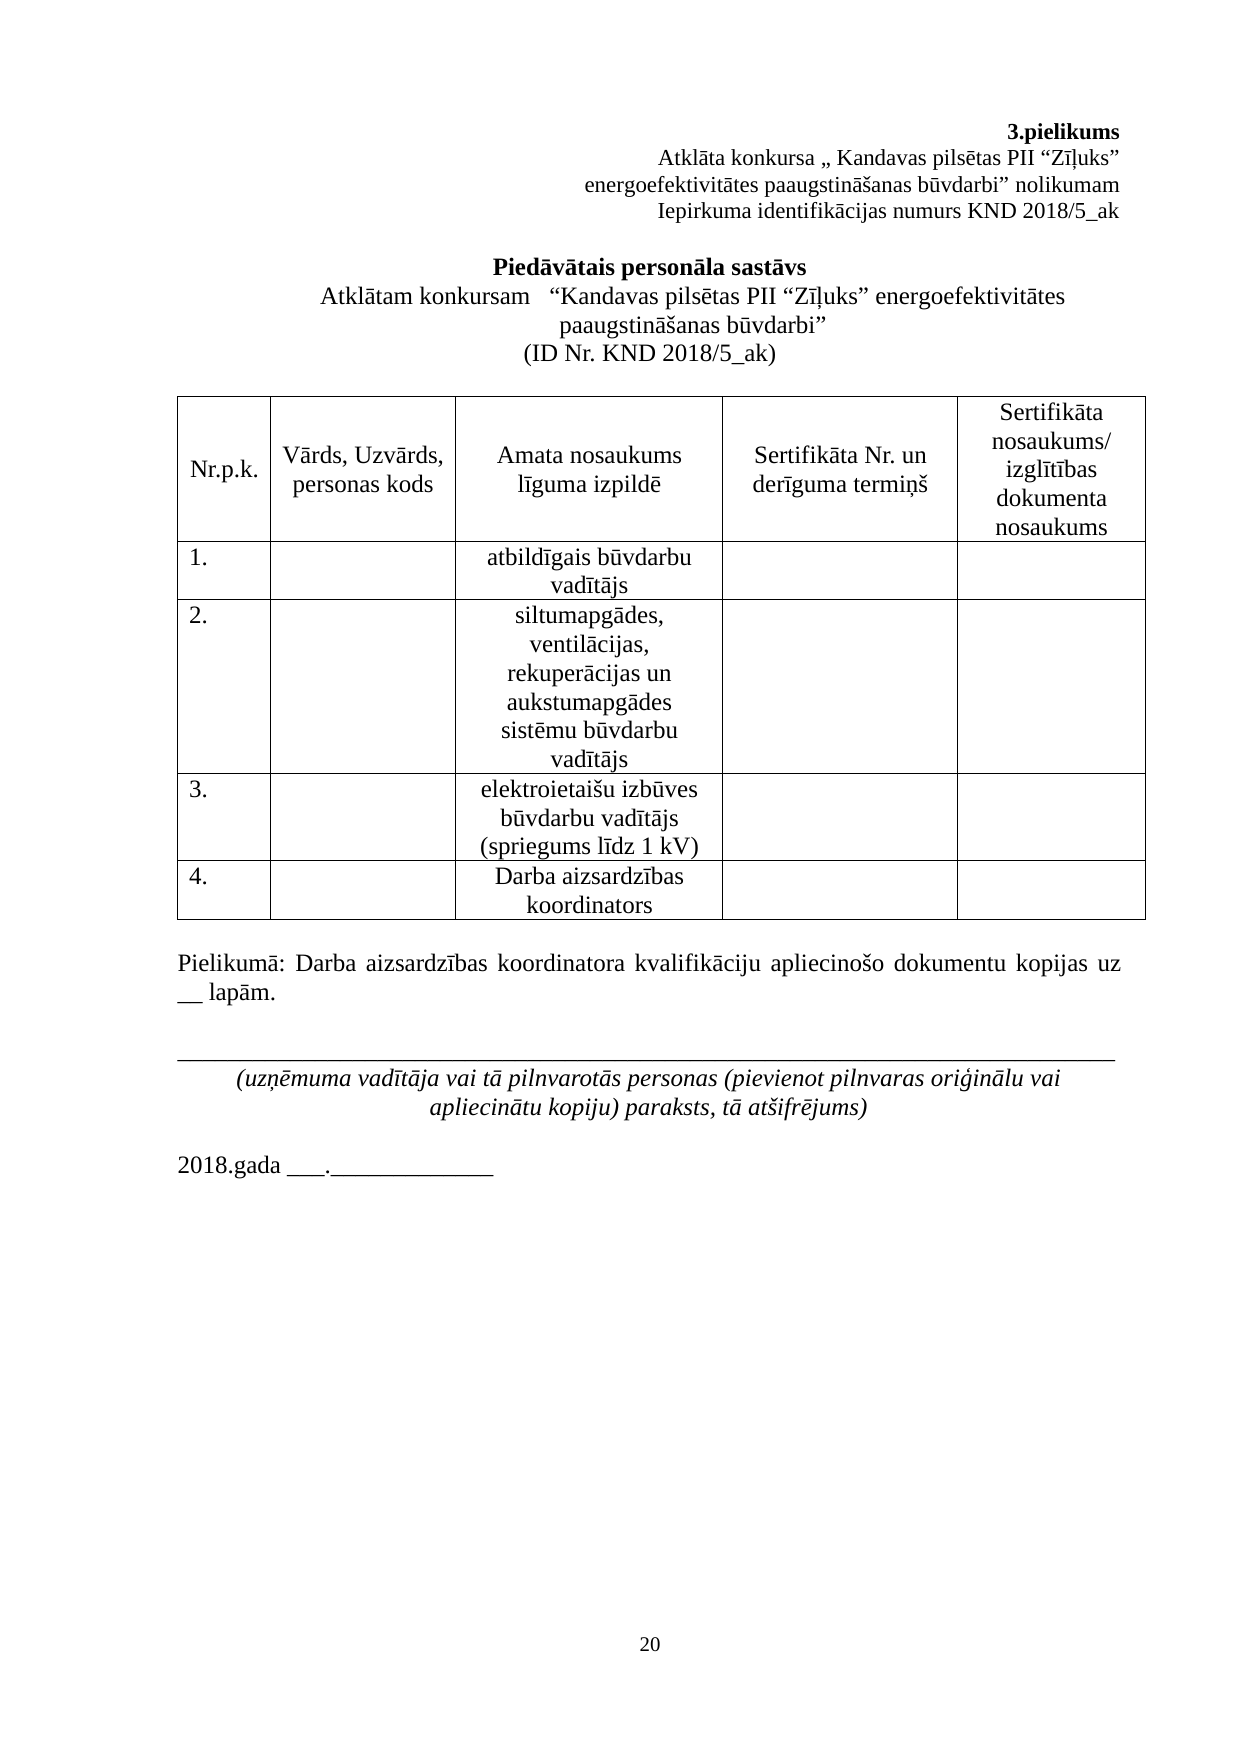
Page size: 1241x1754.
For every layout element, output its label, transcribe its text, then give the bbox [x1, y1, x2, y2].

text energoefektivitātes paaugstināšanas būvdarbi” nolikumam [266, 171, 1119, 197]
table_cell [271, 542, 455, 599]
text Pielikumā: Darba aizsardzības koordinatora kvalifikāciju apliecinošo dokumentu kopijas uz __ lapām. [177, 948, 1122, 1006]
table_cell 2. [178, 600, 270, 773]
table_cell [723, 542, 957, 599]
table_cell [958, 774, 1145, 860]
table_cell [723, 600, 957, 773]
table_cell [958, 600, 1145, 773]
table_cell [958, 861, 1145, 919]
table_cell siltumapgādes, ventilācijas, rekuperācijas un aukstumapgādes sistēmu būvdarbu vadītājs [456, 600, 722, 773]
table_cell [271, 861, 455, 919]
text Iepirkuma identifikācijas numurs KND 2018/5_ak [266, 197, 1119, 223]
text Atklātam konkursam “Kandavas pilsētas PII “Zīļuks” energoefektivitātes paaugstināšanas būvdarbi” [266, 281, 1119, 338]
text (ID Nr. KND 2018/5_ak) [177, 338, 1122, 367]
table_cell [958, 542, 1145, 599]
text Piedāvātais personāla sastāvs [177, 252, 1122, 281]
table_cell 1. [178, 542, 270, 599]
table_header Sertifikāta nosaukums/ izglītības dokumenta nosaukums [958, 397, 1145, 541]
table_cell elektroietaišu izbūves būvdarbu vadītājs (spriegums līdz 1 kV) [456, 774, 722, 860]
table_cell 3. [178, 774, 270, 860]
table_cell Darba aizsardzības koordinators [456, 861, 722, 919]
table_cell [271, 600, 455, 773]
table_cell [271, 774, 455, 860]
text (uzņēmuma vadītāja vai tā pilnvarotās personas (pievienot pilnvaras oriģinālu vai apliecinātu kopiju) paraksts, tā atšifrējums) [177, 1063, 1122, 1121]
text 3.pielikums [177, 118, 1119, 144]
text ___________________________________________________________________________ [177, 1035, 1122, 1063]
table_cell [723, 861, 957, 919]
table_header Nr.p.k. [178, 397, 270, 541]
table_header Sertifikāta Nr. un derīguma termiņš [723, 397, 957, 541]
table_header Vārds, Uzvārds, personas kods [271, 397, 455, 541]
text Atklāta konkursa „ Kandavas pilsētas PII “Zīļuks” [266, 144, 1119, 171]
table_cell [723, 774, 957, 860]
table_header Amata nosaukums līguma izpildē [456, 397, 722, 541]
table_cell 4. [178, 861, 270, 919]
text 2018.gada ___._____________ [177, 1150, 1122, 1178]
table_cell atbildīgais būvdarbu vadītājs [456, 542, 722, 599]
